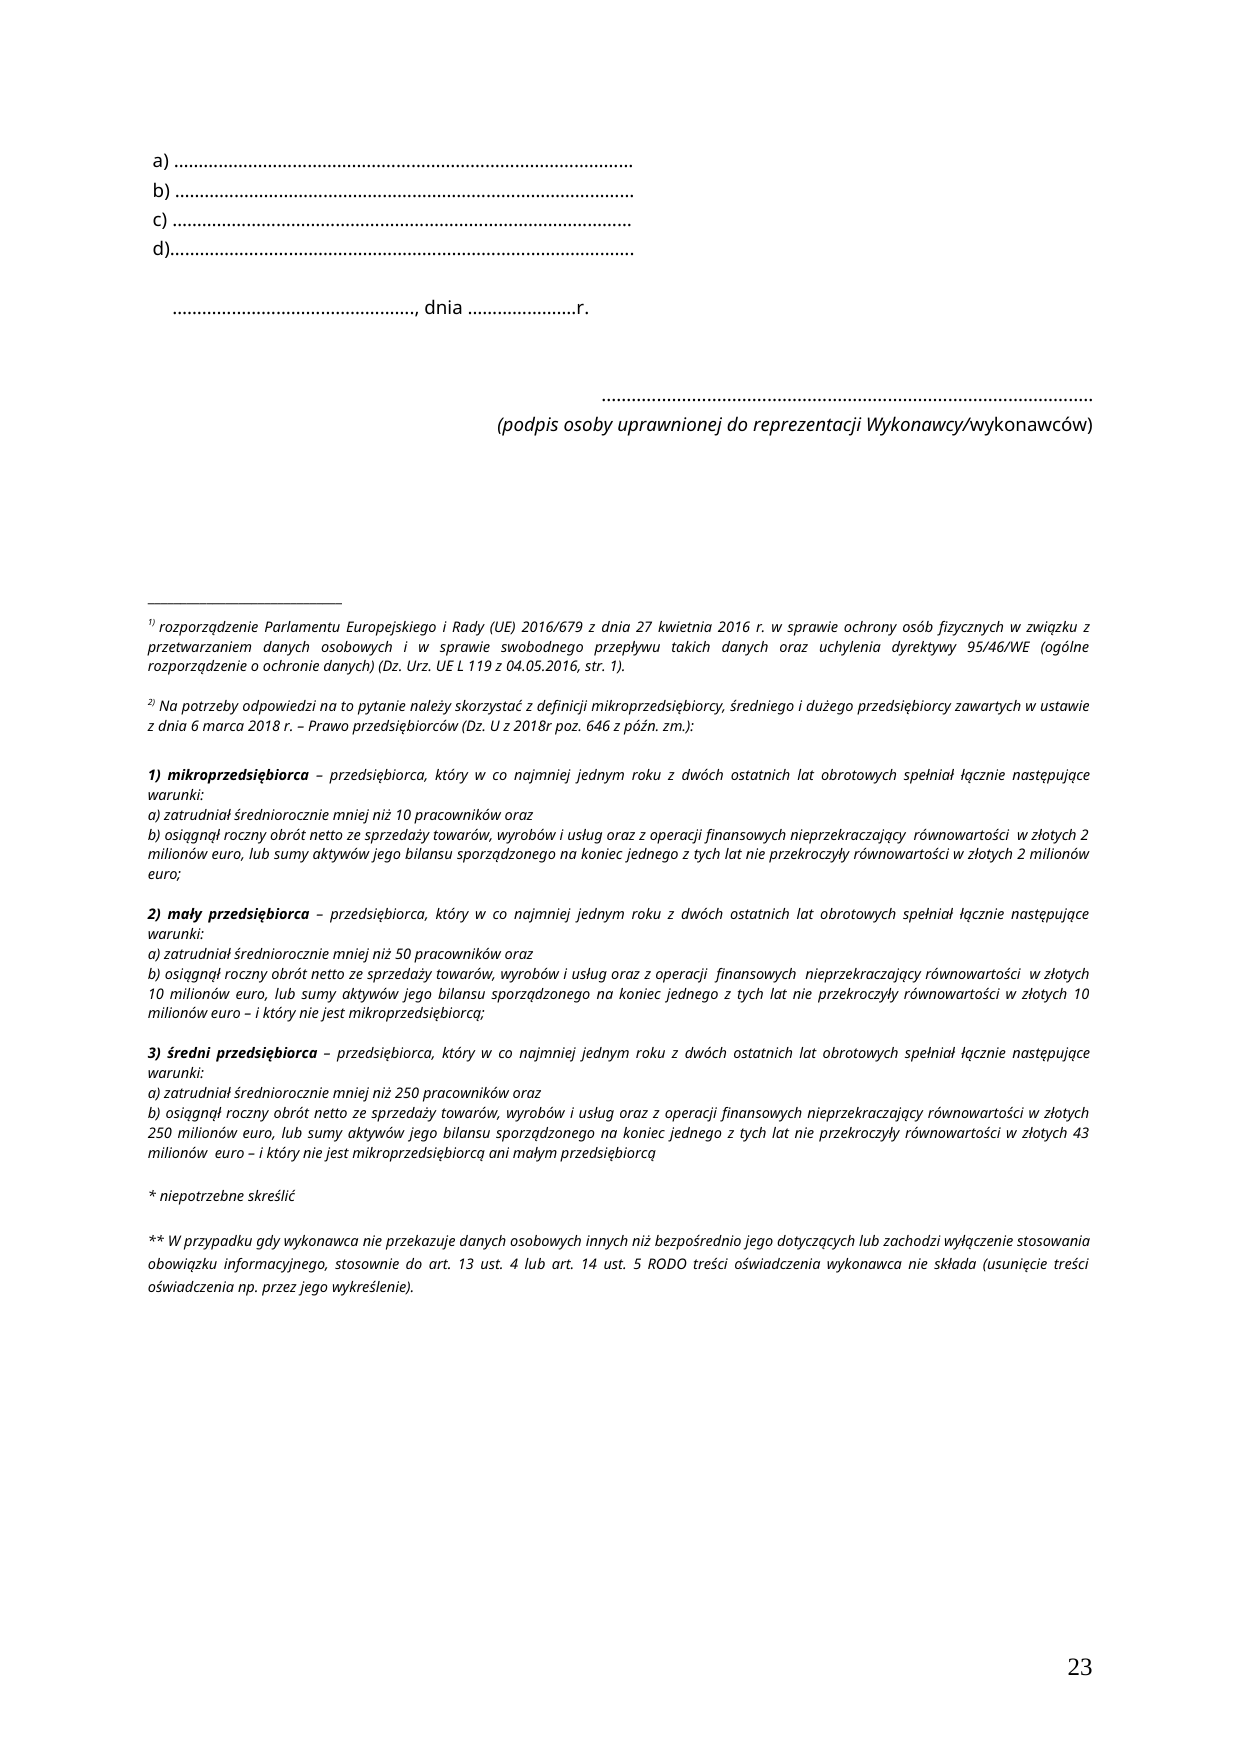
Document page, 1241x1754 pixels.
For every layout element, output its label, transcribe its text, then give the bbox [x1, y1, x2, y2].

text b) osiągnął roczny obrót netto ze sprzedaży towarów, wyrobów i usług oraz z operacji finansowych nieprzekraczający równowartości w złotych 10 milionów euro, lub sumy aktywów jego bilansu sporządzonego na koniec jednego z tych lat nie przekroczyły równowartości w złotych 10 milionów euro – i który nie jest mikroprzedsiębiorcą; [148, 963, 1093, 1023]
text a) zatrudniał średniorocznie mniej niż 50 pracowników oraz [148, 944, 1093, 963]
text a) zatrudniał średniorocznie mniej niż 10 pracowników oraz [148, 804, 1093, 824]
text b) osiągnął roczny obrót netto ze sprzedaży towarów, wyrobów i usług oraz z operacji finansowych nieprzekraczający równowartości w złotych 2 milionów euro, lub sumy aktywów jego bilansu sporządzonego na koniec jednego z tych lat nie przekroczyły równowartości w złotych 2 milionów euro; [148, 824, 1093, 884]
text (podpis osoby uprawnionej do reprezentacji Wykonawcy/wykonawców) [148, 411, 1093, 437]
text .................................................................................................. [148, 382, 1093, 407]
text c) ………………………………………………………………………………… [148, 206, 1093, 232]
text 1) rozporządzenie Parlamentu Europejskiego i Rady (UE) 2016/679 z dnia 27 kwietnia 2016 r. w sprawie ochrony osób fizycznych w związku z przetwarzaniem danych osobowych i w sprawie swobodnego przepływu takich danych oraz uchylenia dyrektywy 95/46/WE (ogólne rozporządzenie o ochronie danych) (Dz. Urz. UE L 119 z 04.05.2016, str. 1). [148, 616, 1093, 676]
text a) zatrudniał średniorocznie mniej niż 250 pracowników oraz [148, 1083, 1093, 1103]
text a) ………………………………………………………………………………… [148, 148, 1093, 173]
text 2) Na potrzeby odpowiedzi na to pytanie należy skorzystać z definicji mikroprzedsiębiorcy, średniego i dużego przedsiębiorcy zawartych w ustawie z dnia 6 marca 2018 r. – Prawo przedsiębiorców (Dz. U z 2018r poz. 646 z późn. zm.): [148, 696, 1093, 736]
text ______________________________ [148, 587, 1093, 607]
text 3) średni przedsiębiorca – przedsiębiorca, który w co najmniej jednym roku z dwóch ostatnich lat obrotowych spełniał łącznie następujące warunki: [148, 1043, 1093, 1083]
text 2) mały przedsiębiorca – przedsiębiorca, który w co najmniej jednym roku z dwóch ostatnich lat obrotowych spełniał łącznie następujące warunki: [148, 904, 1093, 944]
text d)…………………………………………………………………………………. [148, 235, 1093, 261]
text b) osiągnął roczny obrót netto ze sprzedaży towarów, wyrobów i usług oraz z operacji finansowych nieprzekraczający równowartości w złotych 250 milionów euro, lub sumy aktywów jego bilansu sporządzonego na koniec jednego z tych lat nie przekroczyły równowartości w złotych 43 milionów euro – i który nie jest mikroprzedsiębiorcą ani małym przedsiębiorcą [148, 1103, 1093, 1162]
text …………………………………………., dnia ………………….r. [148, 294, 1093, 319]
text 1) mikroprzedsiębiorca – przedsiębiorca, który w co najmniej jednym roku z dwóch ostatnich lat obrotowych spełniał łącznie następujące warunki: [148, 764, 1093, 804]
text b) ………………………………………………………………………………… [148, 177, 1093, 202]
text * niepotrzebne skreślić [148, 1185, 1093, 1205]
text ** W przypadku gdy wykonawca nie przekazuje danych osobowych innych niż bezpośrednio jego dotyczących lub zachodzi wyłączenie stosowania obowiązku informacyjnego, stosownie do art. 13 ust. 4 lub art. 14 ust. 5 RODO treści oświadczenia wykonawca nie składa (usunięcie treści oświadczenia np. przez jego wykreślenie). [148, 1231, 1093, 1296]
